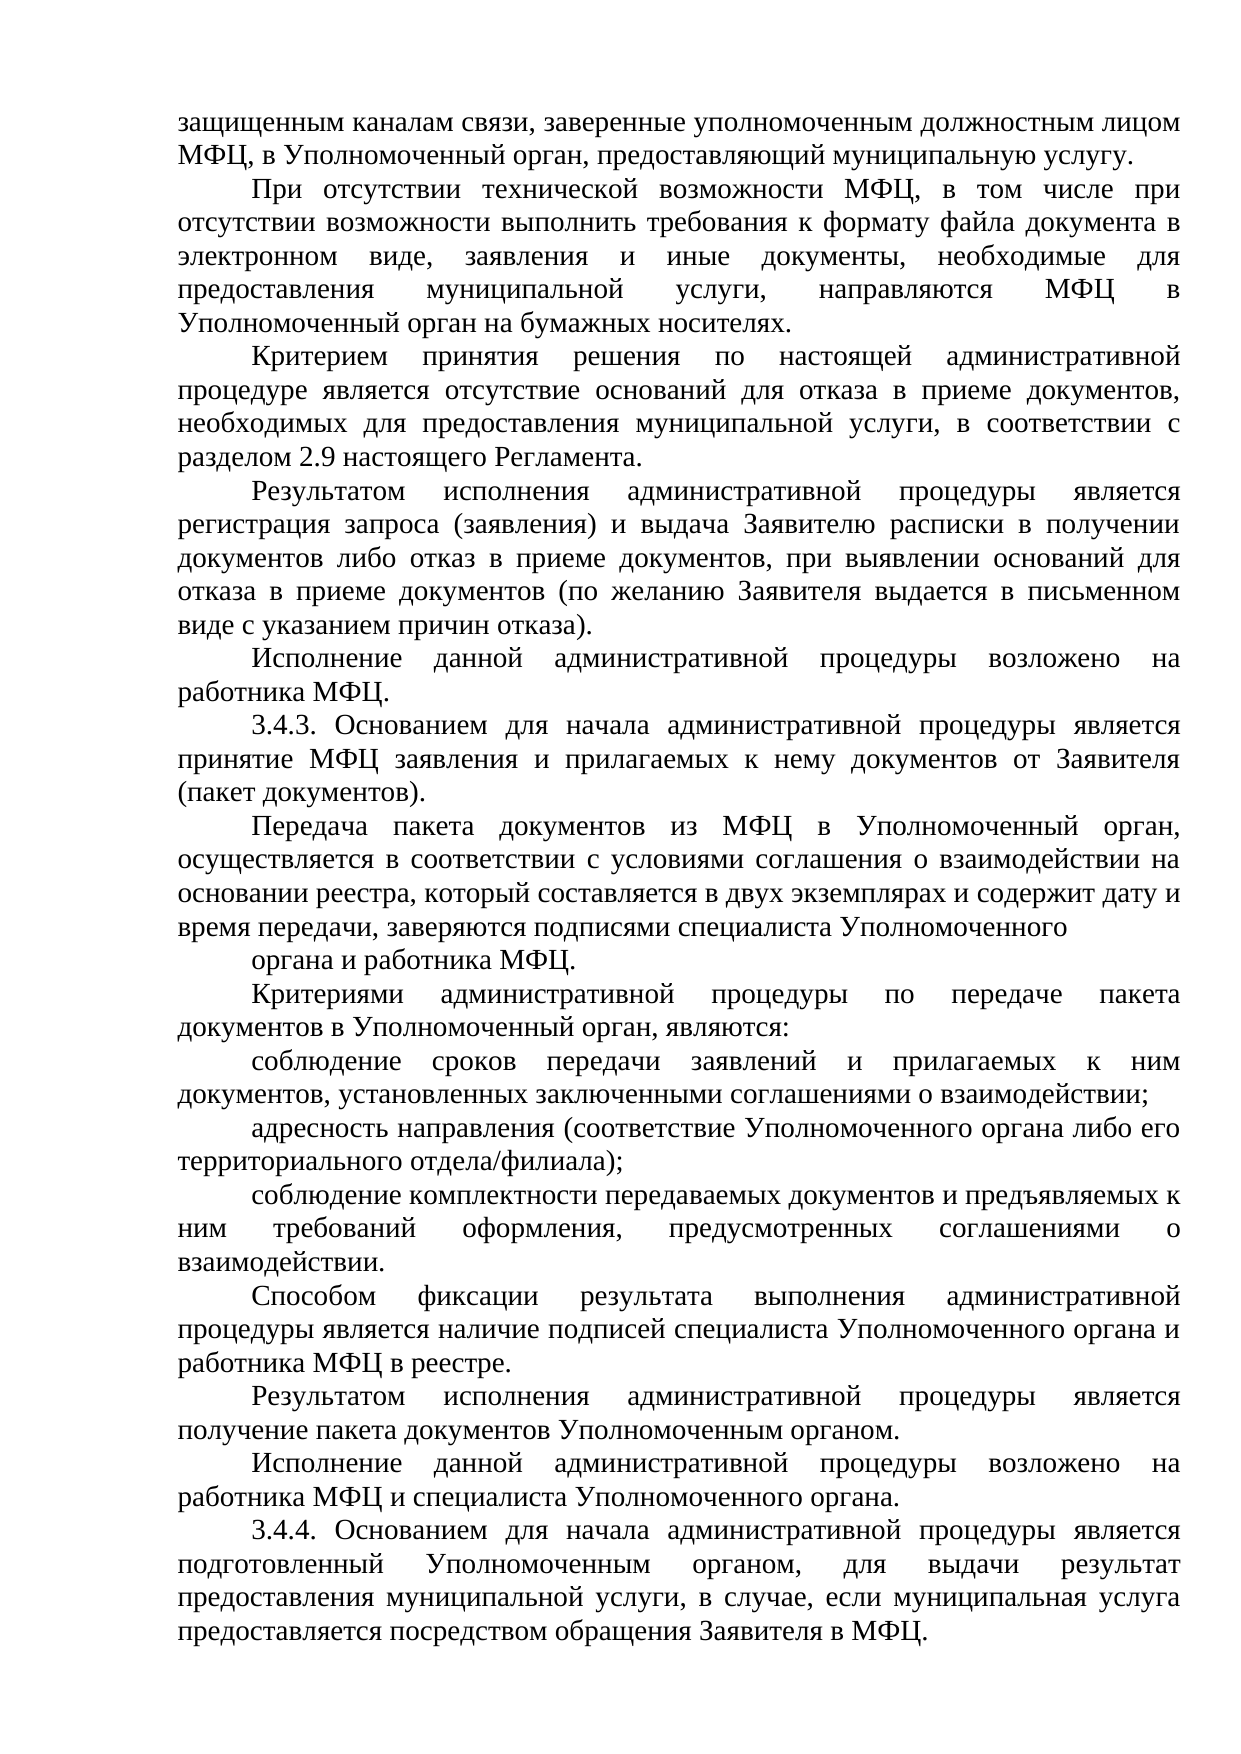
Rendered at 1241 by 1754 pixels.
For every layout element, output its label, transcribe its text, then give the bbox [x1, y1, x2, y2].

text Передача пакета документов из МФЦ в Уполномоченный орган, осуществляется в соответствии с условиями соглашения о взаимодействии на основании реестра, который составляется в двух экземплярах и содержит дату и время передачи, заверяются подписями специалиста Уполномоченного [177, 808, 1181, 942]
text соблюдение комплектности передаваемых документов и предъявляемых к ним требований оформления, предусмотренных соглашениями о взаимодействии. [177, 1177, 1181, 1278]
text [177, 104, 1181, 171]
text Результатом исполнения административной процедуры является регистрация запроса (заявления) и выдача Заявителю расписки в получении документов либо отказ в приеме документов, при выявлении оснований для отказа в приеме документов (по желанию Заявителя выдается в письменном виде с указанием причин отказа). [177, 473, 1181, 640]
text Критерием принятия решения по настоящей административной процедуре является отсутствие оснований для отказа в приеме документов, необходимых для предоставления муниципальной услуги, в соответствии с разделом 2.9 настоящего Регламента. [177, 338, 1181, 473]
text Исполнение данной административной процедуры возложено на работника МФЦ. [177, 640, 1181, 707]
text соблюдение сроков передачи заявлений и прилагаемых к ним документов, установленных заключенными соглашениями о взаимодействии; [177, 1043, 1181, 1110]
text Критериями административной процедуры по передаче пакета документов в Уполномоченный орган, являются: [177, 976, 1181, 1043]
text Исполнение данной административной процедуры возложено на работника МФЦ и специалиста Уполномоченного органа. [177, 1445, 1181, 1512]
text органа и работника МФЦ. [177, 942, 1181, 976]
text Результатом исполнения административной процедуры является получение пакета документов Уполномоченным органом. [177, 1378, 1181, 1445]
text 3.4.3. Основанием для начала административной процедуры является принятие МФЦ заявления и прилагаемых к нему документов от Заявителя (пакет документов). [177, 707, 1181, 808]
text адресность направления (соответствие Уполномоченного органа либо его территориального отдела/филиала); [177, 1110, 1181, 1177]
text При отсутствии технической возможности МФЦ, в том числе при отсутствии возможности выполнить требования к формату файла документа в электронном виде, заявления и иные документы, необходимые для предоставления муниципальной услуги, направляются МФЦ в Уполномоченный орган на бумажных носителях. [177, 171, 1181, 338]
text 3.4.4. Основанием для начала административной процедуры является подготовленный Уполномоченным органом, для выдачи результат предоставления муниципальной услуги, в случае, если муниципальная услуга предоставляется посредством обращения Заявителя в МФЦ. [177, 1512, 1181, 1647]
